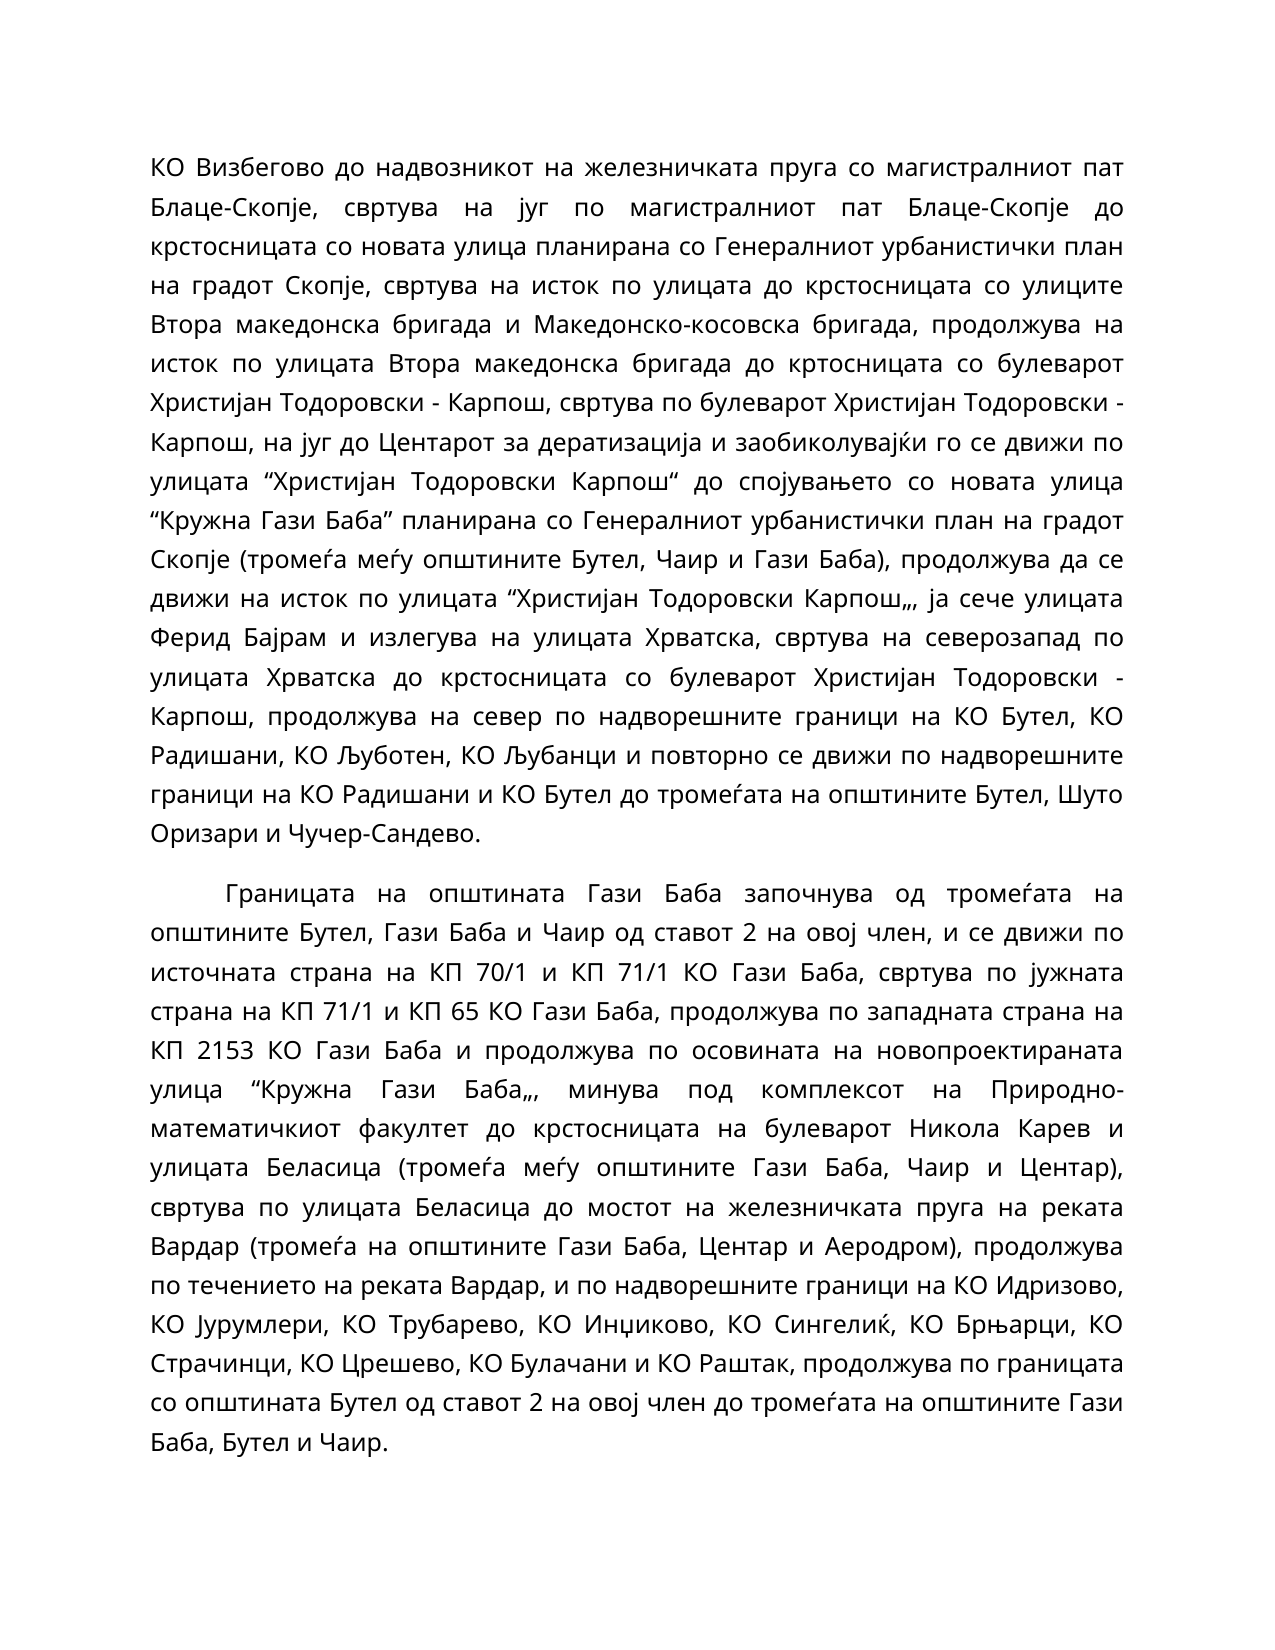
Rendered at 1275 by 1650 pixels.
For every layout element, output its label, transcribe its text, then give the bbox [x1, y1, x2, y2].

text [150, 150, 1125, 850]
text Границата на општината Гази Баба започнува од тромеѓата на општините Бутел, Гази Баба и Чаир од ставот 2 на овој член, и се движи по источната страна на КП 70/1 и КП 71/1 КО Гази Баба, свртува по јужната страна на КП 71/1 и КП 65 КО Гази Баба, продолжува по западната страна на КП 2153 КО Гази Баба и продолжува по осовината на новопроектираната улица “Кружна Гази Баба„, минува под комплексот на Природно-математичкиот факултет до крстосницата на булеварот Никола Карев и улицата Беласица (тромеѓа меѓу општините Гази Баба, Чаир и Центар), свртува по улицата Беласица до мостот на железничката пруга на реката Вардар (тромеѓа на општините Гази Баба, Центар и Аеродром), продолжува по течението на реката Вардар, и по надворешните граници на КО Идризово, КО Јурумлери, КО Трубарево, КО Инџиково, КО Сингелиќ, КО Брњарци, КО Страчинци, КО Црешево, КО Булачани и КО Раштак, продолжува по границата со општината Бутел од ставот 2 на овој член до тромеѓата на општините Гази Баба, Бутел и Чаир. [150, 876, 1125, 1458]
